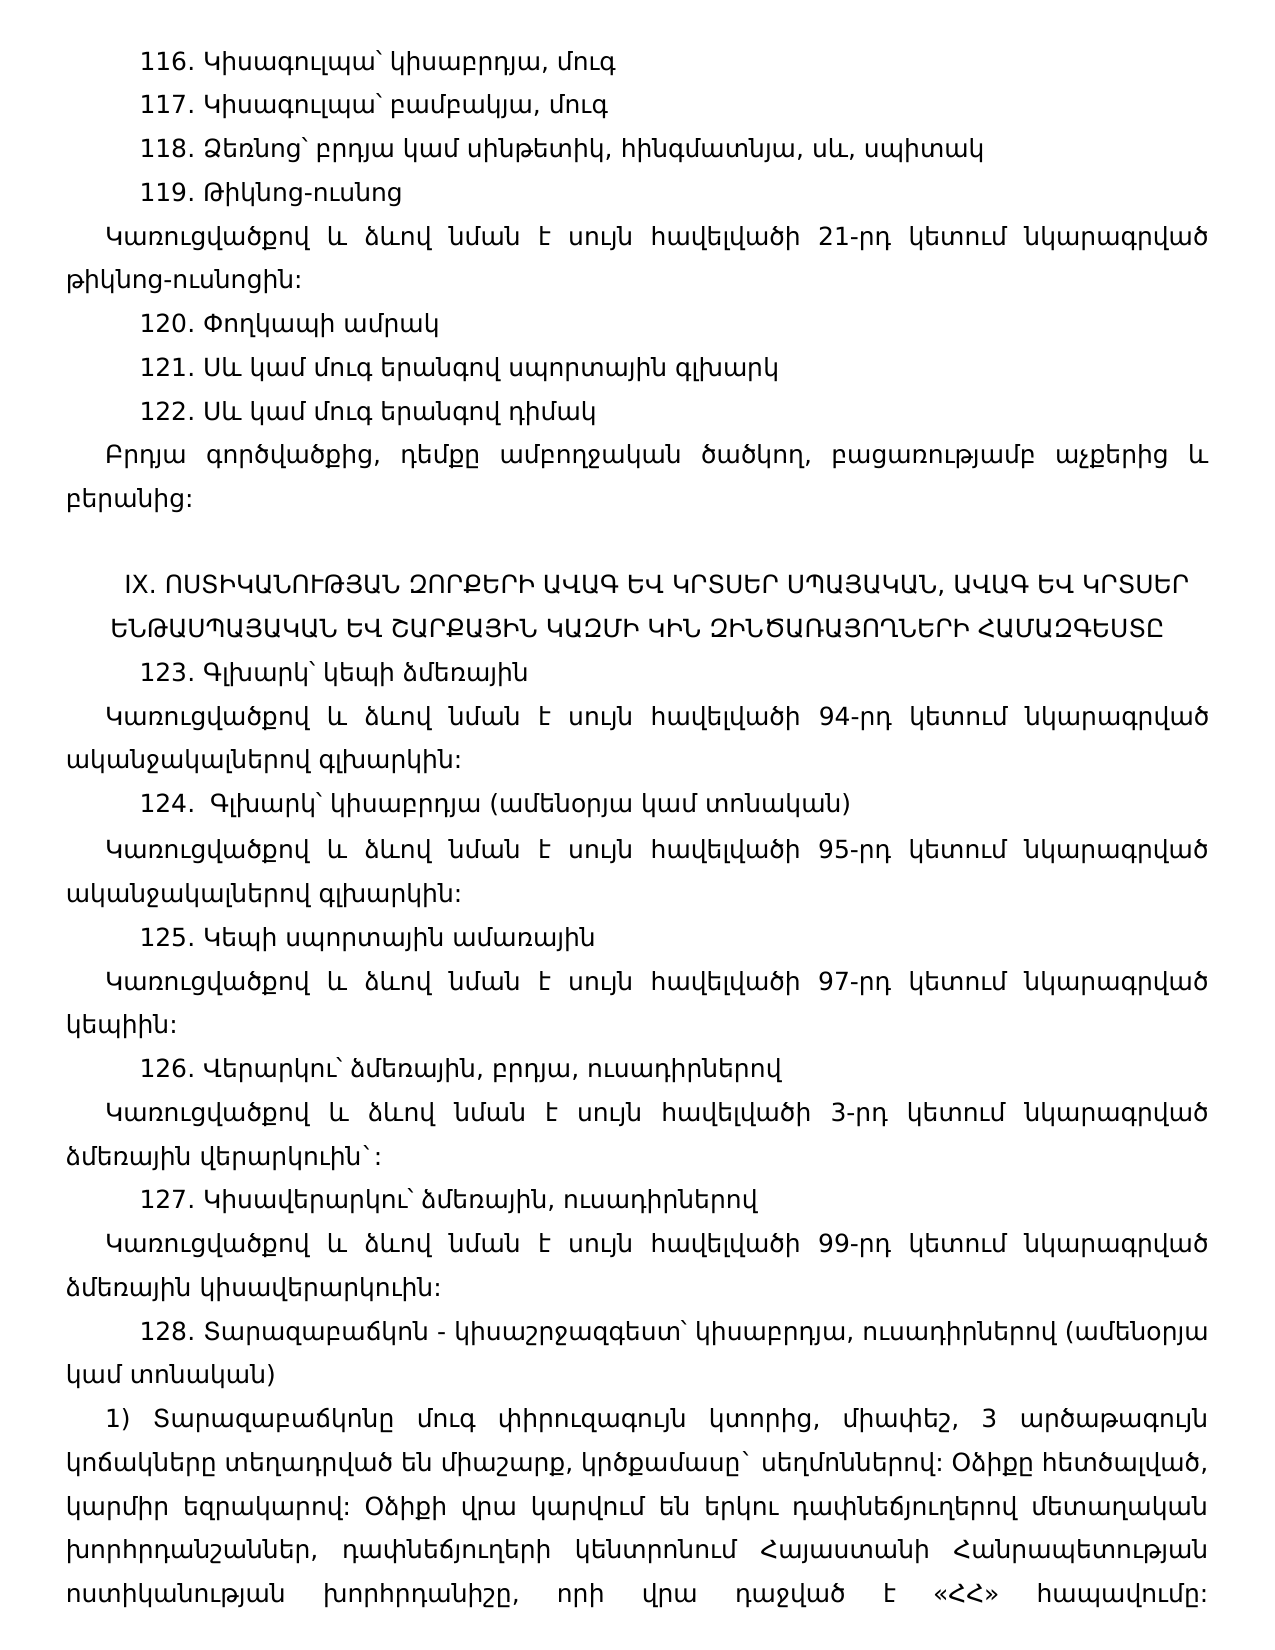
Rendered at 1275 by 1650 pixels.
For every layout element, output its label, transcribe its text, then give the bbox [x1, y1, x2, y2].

text 121. Սև կամ մուգ երանգով սպորտային գլխարկ [66, 353, 1209, 382]
text Կառուցվածքով և ձևով նման է սույն հավելվածի 95-րդ կետում նկարագրված ականջակալներով գլխարկին: [66, 835, 1209, 908]
text Կառուցվածքով և ձևով նման է սույն հավելվածի 99-րդ կետում նկարագրված ձմեռային կիսավերարկուին: [66, 1229, 1209, 1302]
text Կառուցվածքով և ձևով նման է սույն հավելվածի 97-րդ կետում նկարագրված կեպիին: [66, 967, 1209, 1039]
text 119. Թիկնոց-ուսնոց [66, 178, 1209, 207]
text 117. Կիսագուլպա՝ բամբակյա, մուգ [66, 91, 1209, 120]
text 126. Վերարկու՝ ձմեռային, բրդյա, ուսադիրներով [66, 1054, 1209, 1083]
text 124. Գլխարկ՝ կիսաբրդյա (ամենօրյա կամ տոնական) [66, 789, 1209, 820]
text Բրդյա գործվածքից, դեմքը ամբողջական ծածկող, բացառությամբ աչքերից և բերանից: [66, 441, 1209, 513]
text 118. Ձեռնոց՝ բրդյա կամ սինթետիկ, հինգմատնյա, սև, սպիտակ [66, 134, 1209, 163]
text Կառուցվածքով և ձևով նման է սույն հավելվածի 94-րդ կետում նկարագրված ականջակալներով գլխարկին: [66, 702, 1209, 775]
text 116. Կիսագուլպա՝ կիսաբրդյա, մուգ [66, 47, 1209, 76]
text Կառուցվածքով և ձևով նման է սույն հավելվածի 21-րդ կետում նկարագրված թիկնոց-ուսնոցին: [66, 222, 1209, 295]
text 125. Կեպի սպորտային ամառային [66, 923, 1209, 952]
text Կառուցվածքով և ձևով նման է սույն հավելվածի 3-րդ կետում նկարագրված ձմեռային վերարկուին`: [66, 1098, 1209, 1171]
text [66, 1404, 1209, 1608]
text 127. Կիսավերարկու՝ ձմեռային, ուսադիրներով [66, 1185, 1209, 1214]
text 120. Փողկապի ամրակ [66, 309, 1209, 338]
text IX. ՈՍՏԻԿԱՆՈՒԹՅԱՆ ԶՈՐՔԵՐԻ ԱՎԱԳ ԵՎ ԿՐՏՍԵՐ ՍՊԱՅԱԿԱՆ, ԱՎԱԳ ԵՎ ԿՐՏՍԵՐ ԵՆԹԱՍՊԱՅԱԿԱՆ ԵՎ ՇԱՐՔԱՅԻՆ ԿԱԶՄԻ ԿԻՆ ԶԻՆԾԱՌԱՅՈՂՆԵՐԻ ՀԱՄԱԶԳԵՍՏԸ [66, 571, 1209, 643]
text 123. Գլխարկ՝ կեպի ձմեռային [66, 658, 1209, 687]
text 122. Սև կամ մուգ երանգով դիմակ [66, 397, 1209, 426]
text 128. Տարազաբաճկոն - կիսաշրջազգեստ՝ կիսաբրդյա, ուսադիրներով (ամենօրյա կամ տոնական) [66, 1317, 1209, 1389]
